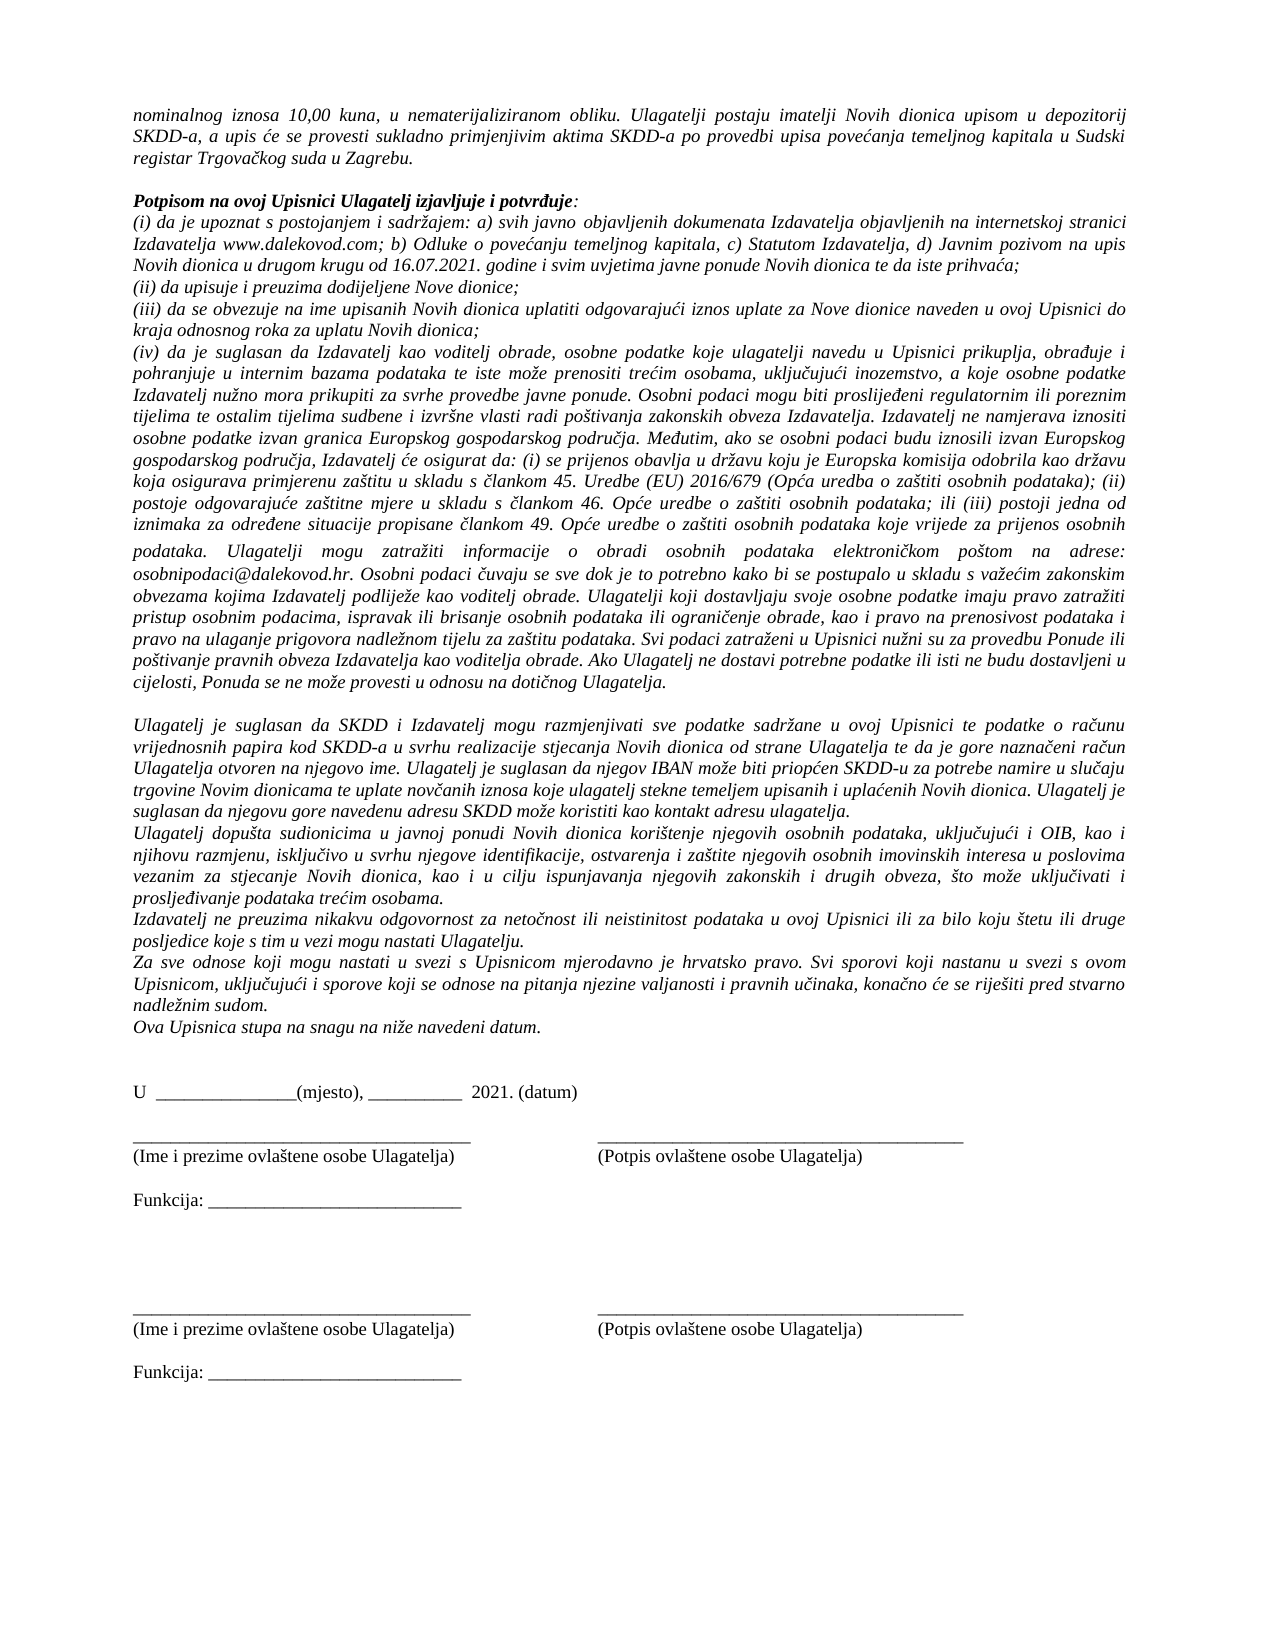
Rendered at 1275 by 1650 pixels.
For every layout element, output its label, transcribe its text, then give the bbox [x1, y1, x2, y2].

text Ulagatelj je suglasan da SKDD i Izdavatelj mogu razmjenjivati sve podatke sadržane u ovoj Upisnici te podatke o računu vrijednosnih papira kod SKDD-a u svrhu realizacije stjecanja Novih dionica od strane Ulagatelja te da je gore naznačeni račun Ulagatelja otvoren na njegovo ime. Ulagatelj je suglasan da njegov IBAN može biti priopćen SKDD-u za potrebe namire u slučaju trgovine Novim dionicama te uplate novčanih iznosa koje ulagatelj stekne temeljem upisanih i uplaćenih Novih dionica. Ulagatelj je suglasan da njegovu gore navedenu adresu SKDD može koristiti kao kontakt adresu ulagatelja. [133, 714, 1127, 822]
text ____________________________________ _______________________________________ [133, 1124, 1127, 1145]
text (ii) da upisuje i preuzima dodijeljene Nove dionice; [133, 276, 1127, 297]
text (Ime i prezime ovlaštene osobe Ulagatelja) (Potpis ovlaštene osobe Ulagatelja) [133, 1145, 1127, 1167]
text Za sve odnose koji mogu nastati u svezi s Upisnicom mjerodavno je hrvatsko pravo. Svi sporovi koji nastanu u svezi s ovom Upisnicom, uključujući i sporove koji se odnose na pitanja njezine valjanosti i pravnih učinaka, konačno će se riješiti pred stvarno nadležnim sudom. [133, 951, 1127, 1016]
text Ova Upisnica stupa na snagu na niže navedeni datum. [133, 1016, 1127, 1037]
text U _______________(mjesto), __________ 2021. (datum) [133, 1081, 1127, 1102]
text (iv) da je suglasan da Izdavatelj kao voditelj obrade, osobne podatke koje ulagatelji navedu u Upisnici prikuplja, obrađuje i pohranjuje u internim bazama podataka te iste može prenositi trećim osobama, uključujući inozemstvo, a koje osobne podatke Izdavatelj nužno mora prikupiti za svrhe provedbe javne ponude. Osobni podaci mogu biti proslijeđeni regulatornim ili poreznim tijelima te ostalim tijelima sudbene i izvršne vlasti radi poštivanja zakonskih obveza Izdavatelja. Izdavatelj ne namjerava iznositi osobne podatke izvan granica Europskog gospodarskog područja. Međutim, ako se osobni podaci budu iznosili izvan Europskog gospodarskog područja, Izdavatelj će osigurat da: (i) se prijenos obavlja u državu koju je Europska komisija odobrila kao državu koja osigurava primjerenu zaštitu u skladu s člankom 45. Uredbe (EU) 2016/679 (Opća uredba o zaštiti osobnih podataka); (ii) postoje odgovarajuće zaštitne mjere u skladu s člankom 46. Opće uredbe o zaštiti osobnih podataka; ili (iii) postoji jedna od iznimaka za određene situacije propisane člankom 49. Opće uredbe o zaštiti osobnih podataka koje vrijede za prijenos osobnih podataka. Ulagatelji mogu zatražiti informacije o obradi osobnih podataka elektroničkom poštom na adrese: osobnipodaci@dalekovod.hr. Osobni podaci čuvaju se sve dok je to potrebno kako bi se postupalo u skladu s važećim zakonskim obvezama kojima Izdavatelj podliježe kao voditelj obrade. Ulagatelji koji dostavljaju svoje osobne podatke imaju pravo zatražiti pristup osobnim podacima, ispravak ili brisanje osobnih podataka ili ograničenje obrade, kao i pravo na prenosivost podataka i pravo na ulaganje prigovora nadležnom tijelu za zaštitu podataka. Svi podaci zatraženi u Upisnici nužni su za provedbu Ponude ili poštivanje pravnih obveza Izdavatelja kao voditelja obrade. Ako Ulagatelj ne dostavi potrebne podatke ili isti ne budu dostavljeni u cijelosti, Ponuda se ne može provesti u odnosu na dotičnog Ulagatelja. [133, 341, 1127, 692]
text Funkcija: ___________________________ [133, 1361, 1127, 1382]
text (Ime i prezime ovlaštene osobe Ulagatelja) (Potpis ovlaštene osobe Ulagatelja) [133, 1318, 1127, 1339]
text Izdavatelj ne preuzima nikakvu odgovornost za netočnost ili neistinitost podataka u ovoj Upisnici ili za bilo koju štetu ili druge posljedice koje s tim u vezi mogu nastati Ulagatelju. [133, 908, 1127, 951]
text Ulagatelj dopušta sudionicima u javnoj ponudi Novih dionica korištenje njegovih osobnih podataka, uključujući i OIB, kao i njihovu razmjenu, isključivo u svrhu njegove identifikacije, ostvarenja i zaštite njegovih osobnih imovinskih interesa u poslovima vezanim za stjecanje Novih dionica, kao i u cilju ispunjavanja njegovih zakonskih i drugih obveza, što može uključivati i prosljeđivanje podataka trećim osobama. [133, 822, 1127, 908]
text Funkcija: ___________________________ [133, 1188, 1127, 1210]
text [133, 103, 1127, 168]
text (iii) da se obvezuje na ime upisanih Novih dionica uplatiti odgovarajući iznos uplate za Nove dionice naveden u ovoj Upisnici do kraja odnosnog roka za uplatu Novih dionica; [133, 297, 1127, 341]
text ____________________________________ _______________________________________ [133, 1296, 1127, 1318]
text (i) da je upoznat s postojanjem i sadržajem: a) svih javno objavljenih dokumenata Izdavatelja objavljenih na internetskoj stranici Izdavatelja www.dalekovod.com; b) Odluke o povećanju temeljnog kapitala, c) Statutom Izdavatelja, d) Javnim pozivom na upis Novih dionica u drugom krugu od 16.07.2021. godine i svim uvjetima javne ponude Novih dionica te da iste prihvaća; [133, 211, 1127, 276]
text Potpisom na ovoj Upisnici Ulagatelj izjavljuje i potvrđuje: [133, 190, 1127, 211]
